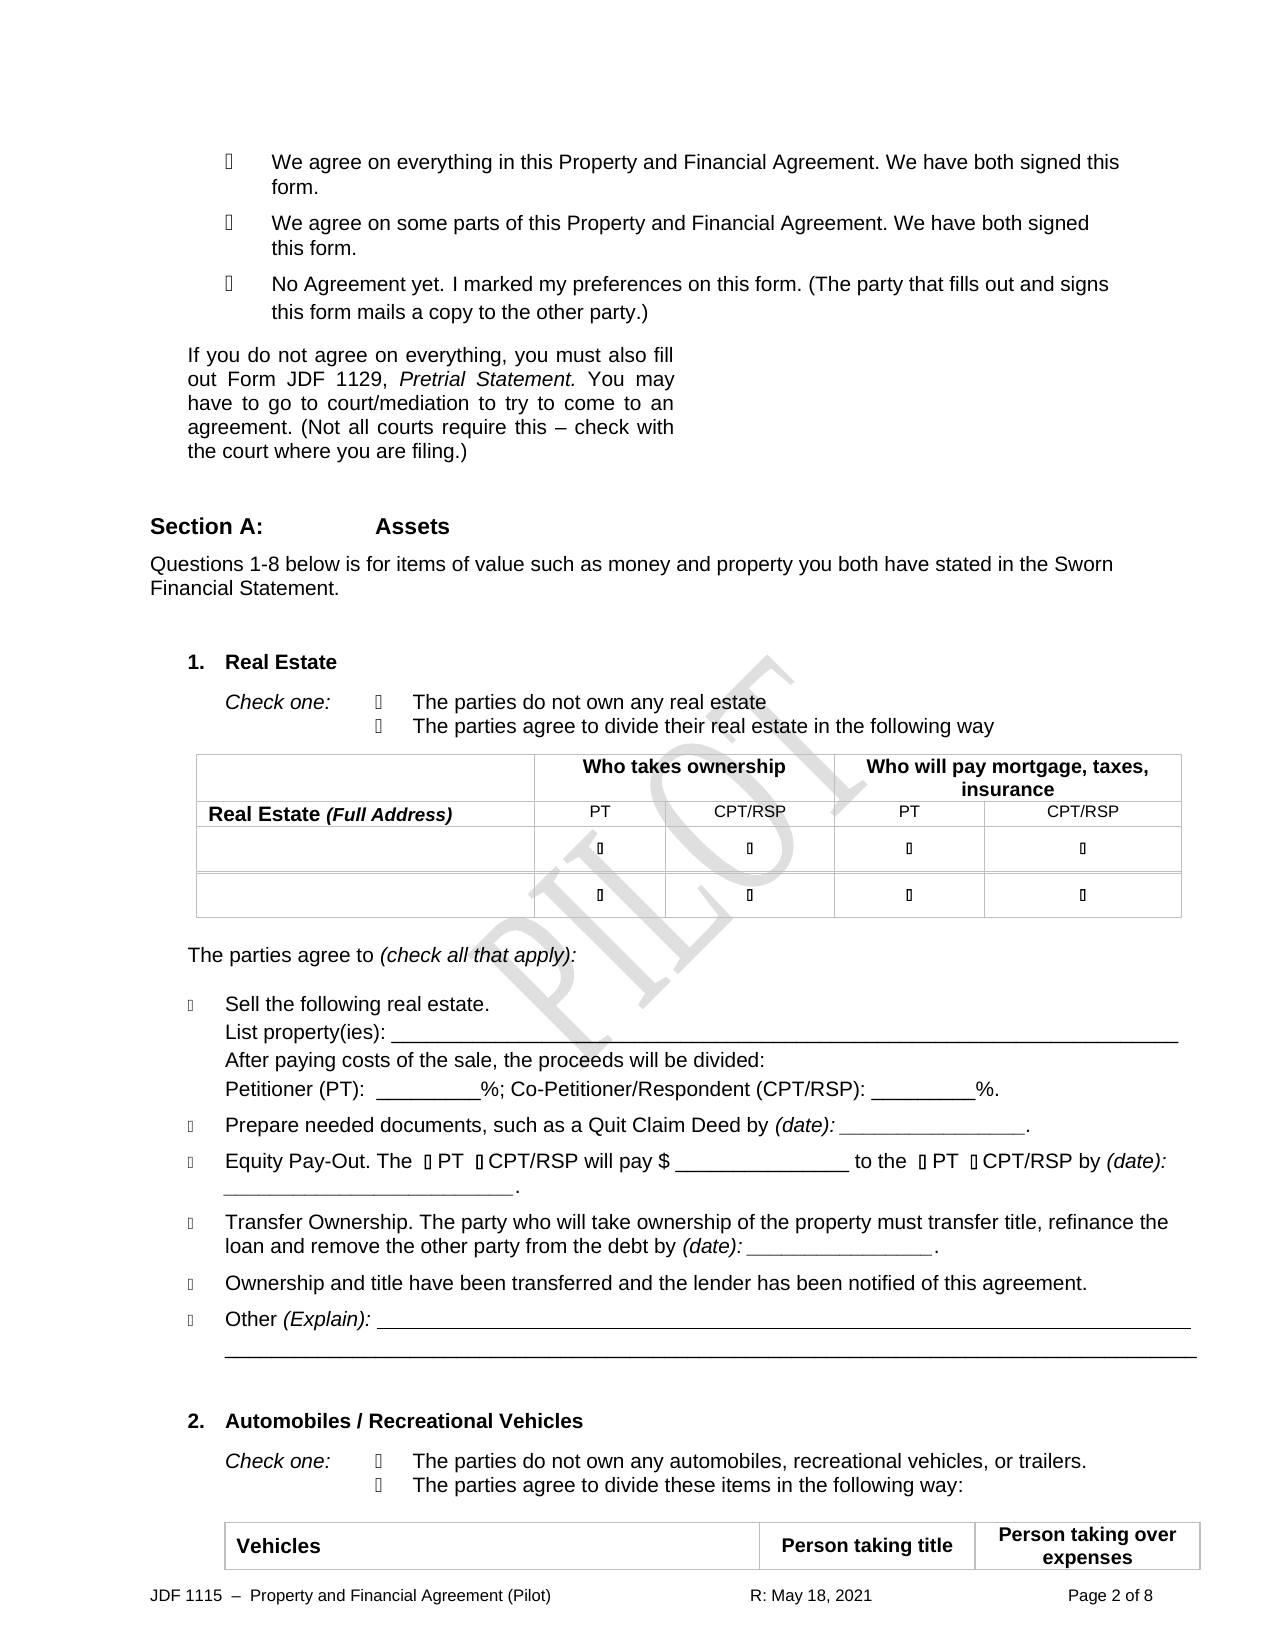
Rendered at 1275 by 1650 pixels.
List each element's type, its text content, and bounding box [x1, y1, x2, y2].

text Check one: The parties do not own any automobiles, recreational vehicles, or trailers. [225, 1449, 1200, 1473]
table_header Person taking title [760, 1523, 974, 1568]
table_cell [197, 874, 534, 917]
table_cell [197, 827, 534, 871]
table_cell CPT/RSP [666, 802, 834, 826]
table_cell [835, 827, 984, 871]
text We agree on some parts of this Property and Financial Agreement. We have both signed this form. [225, 211, 1125, 259]
text List property(ies): ____________________________________________________________________ [225, 1020, 1200, 1044]
text Ownership and title have been transferred and the lender has been notified of this agreement. [187, 1270, 1200, 1294]
text After paying costs of the sale, the proceeds will be divided: [225, 1048, 1200, 1072]
table_header Who takes ownership [535, 755, 834, 801]
text If you do not agree on everything, you must also fill out Form JDF 1129, Pretrial Statement. You may have to go to court/mediation to try to come to an agreement. (Not all courts require this – check with the court where you are filing.) [187, 343, 675, 463]
table_cell CPT/RSP [985, 802, 1181, 826]
subtitle Automobiles / Recreational Vehicles [187, 1409, 1230, 1433]
text Questions 1-8 below is for items of value such as money and property you both have stated in the Sworn Financial Statement. [150, 552, 1200, 599]
subtitle Real Estate [187, 649, 1230, 673]
table_cell [835, 874, 984, 917]
table_cell [535, 874, 665, 917]
text Petitioner (PT): _________%; Co-Petitioner/Respondent (CPT/RSP): _________%. [187, 1076, 1200, 1100]
table_cell Real Estate (Full Address) [197, 802, 534, 826]
text No Agreement yet. I marked my preferences on this form. (The party that fills out and signs this form mails a copy to the other party.) [225, 272, 1125, 324]
text ____________________________________________________________________________________ [187, 1335, 1200, 1359]
table_cell [985, 874, 1181, 917]
table_cell [666, 874, 834, 917]
text The parties agree to divide these items in the following way: [375, 1473, 1200, 1497]
table_cell [535, 827, 665, 871]
table_cell PT [835, 802, 984, 826]
table_header [197, 755, 534, 801]
text Prepare needed documents, such as a Quit Claim Deed by (date): ________________. [187, 1113, 1200, 1137]
table_cell [666, 827, 834, 871]
text Other (Explain): [187, 1307, 1200, 1331]
text The parties agree to divide their real estate in the following way [225, 713, 1200, 738]
table_header Person taking over expenses [976, 1523, 1199, 1568]
text We agree on everything in this Property and Financial Agreement. We have both signed this form. [225, 150, 1125, 198]
text Section A: Assets [150, 513, 675, 539]
text The parties agree to (check all that apply): [187, 943, 1200, 967]
table_header Vehicles [226, 1523, 759, 1568]
text Check one: The parties do not own any real estate [225, 689, 1200, 713]
text Transfer Ownership. The party who will take ownership of the property must transfer title, refinance the loan and remove the other party from the debt by (date): ________________. [187, 1210, 1200, 1258]
table_cell PT [535, 802, 665, 826]
table_header Who will pay mortgage, taxes, insurance [835, 755, 1181, 801]
text Sell the following real estate. [187, 992, 1200, 1016]
table_cell [985, 827, 1181, 871]
text Equity Pay-Out. The PT CPT/RSP will pay $ _______________ to the PT CPT/RSP by (date): _________________________. [187, 1149, 1200, 1197]
